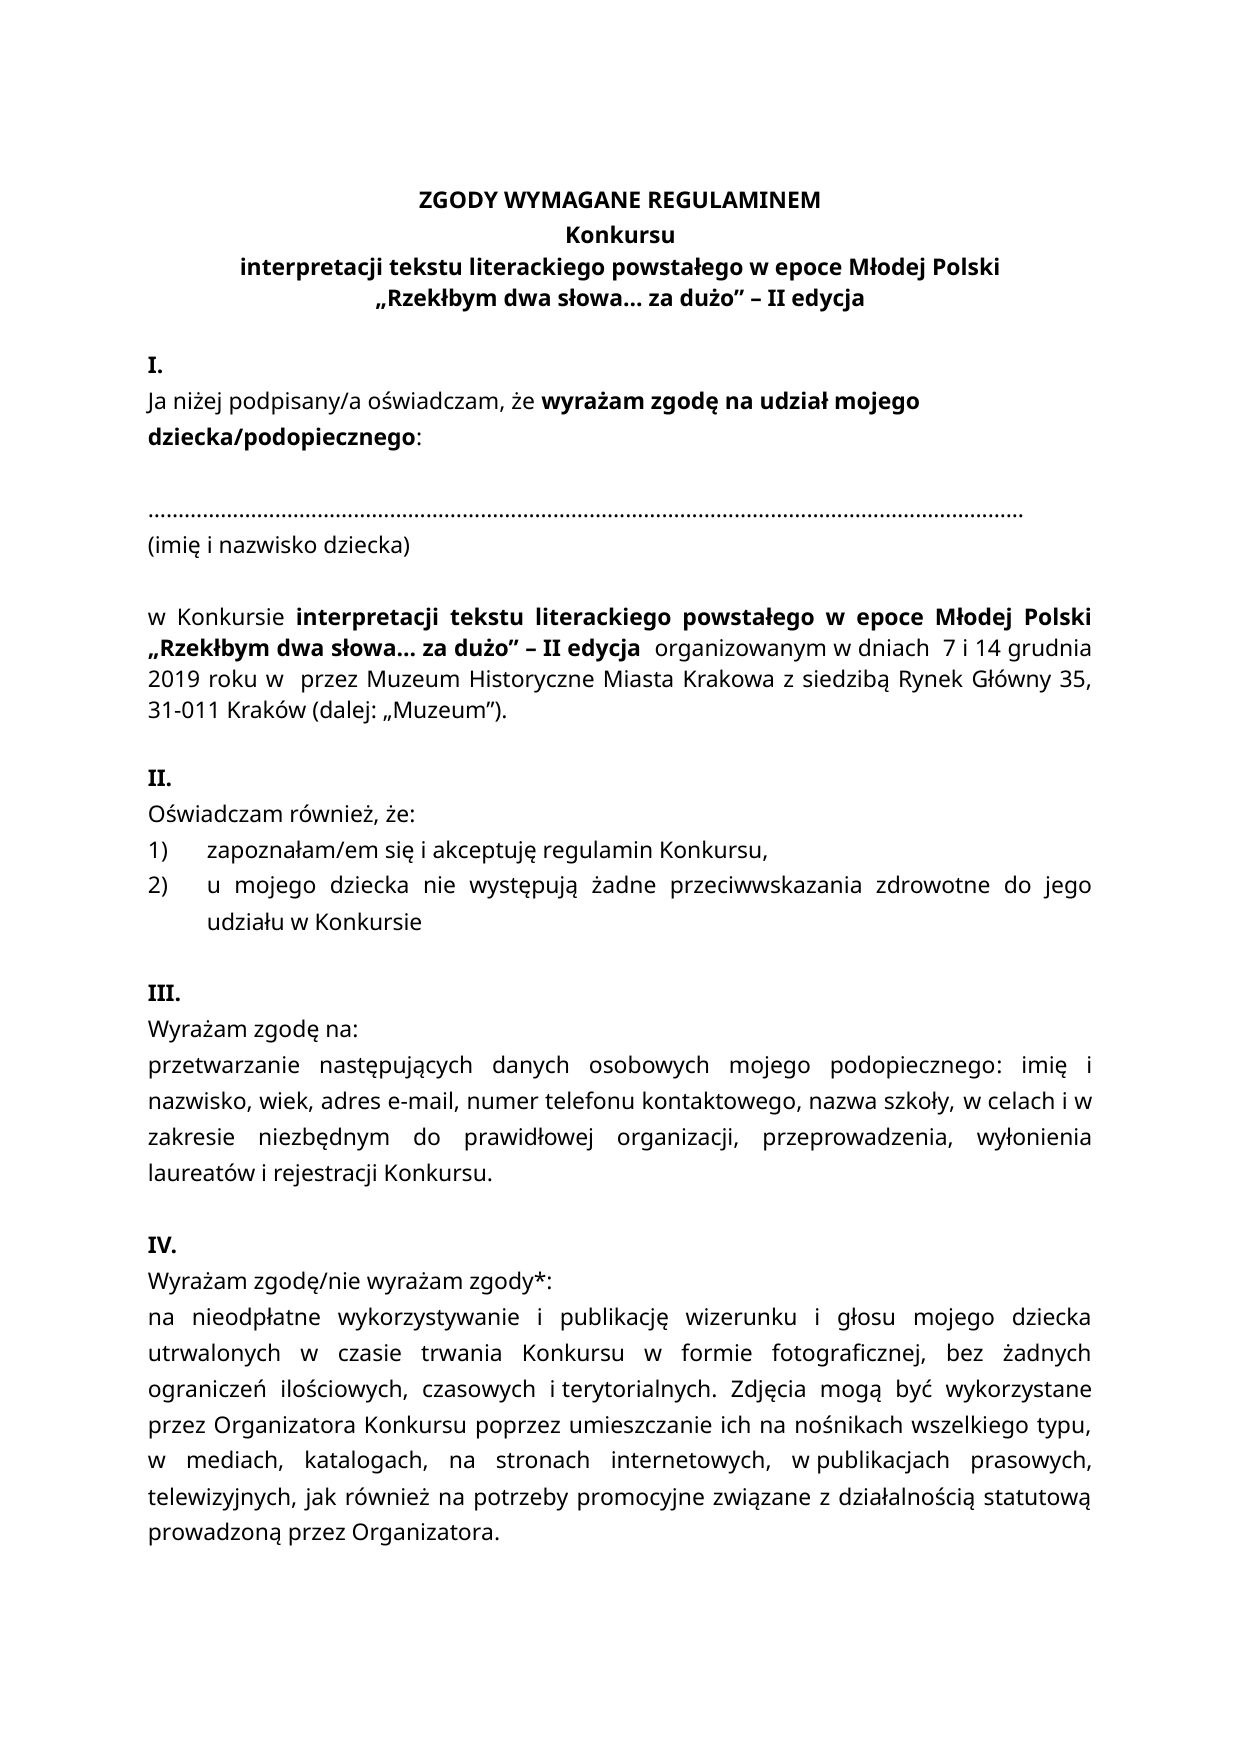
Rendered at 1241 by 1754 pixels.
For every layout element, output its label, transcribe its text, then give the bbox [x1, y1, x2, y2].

list u mojego dziecka nie występują żadne przeciwwskazania zdrowotne do jego udziału w Konkursie [148, 869, 1093, 937]
text interpretacji tekstu literackiego powstałego w epoce Młodej Polski [148, 251, 1093, 282]
text Oświadczam również, że: [148, 798, 1093, 829]
text Wyrażam zgodę/nie wyrażam zgody*: [148, 1265, 1093, 1296]
list zapoznałam/em się i akceptuję regulamin Konkursu, [148, 833, 1093, 865]
text II. [148, 762, 1093, 793]
text ZGODY WYMAGANE REGULAMINEM [148, 183, 1093, 215]
text Ja niżej podpisany/a oświadczam, że wyrażam zgodę na udział mojego dziecka/podopiecznego: [148, 385, 1093, 452]
text Konkursu [148, 219, 1093, 251]
text „Rzekłbym dwa słowa... za dużo” – II edycja [148, 282, 1093, 313]
text na nieodpłatne wykorzystywanie i publikację wizerunku i głosu mojego dziecka utrwalonych w czasie trwania Konkursu w formie fotograficznej, bez żadnych ograniczeń ilościowych, czasowych i terytorialnych. Zdjęcia mogą być wykorzystane przez Organizatora Konkursu poprzez umieszczanie ich na nośnikach wszelkiego typu, w mediach, katalogach, na stronach internetowych, w publikacjach prasowych, telewizyjnych, jak również na potrzeby promocyjne związane z działalnością statutową prowadzoną przez Organizatora. [148, 1301, 1093, 1548]
text III. [148, 977, 1093, 1008]
text IV. [148, 1229, 1093, 1260]
text (imię i nazwisko dziecka) [148, 529, 1093, 560]
text w Konkursie interpretacji tekstu literackiego powstałego w epoce Młodej Polski „Rzekłbym dwa słowa... za dużo” – II edycja organizowanym w dniach 7 i 14 grudnia 2019 roku w przez Muzeum Historyczne Miasta Krakowa z siedzibą Rynek Główny 35, 31-011 Kraków (dalej: „Muzeum”). [148, 601, 1093, 726]
text …………………….………………………………………………………………………………………………………… [148, 493, 1093, 524]
text Wyrażam zgodę na: [148, 1013, 1093, 1044]
text przetwarzanie następujących danych osobowych mojego podopiecznego: imię i nazwisko, wiek, adres e-mail, numer telefonu kontaktowego, nazwa szkoły, w celach i w zakresie niezbędnym do prawidłowej organizacji, przeprowadzenia, wyłonienia laureatów i rejestracji Konkursu. [148, 1049, 1093, 1188]
